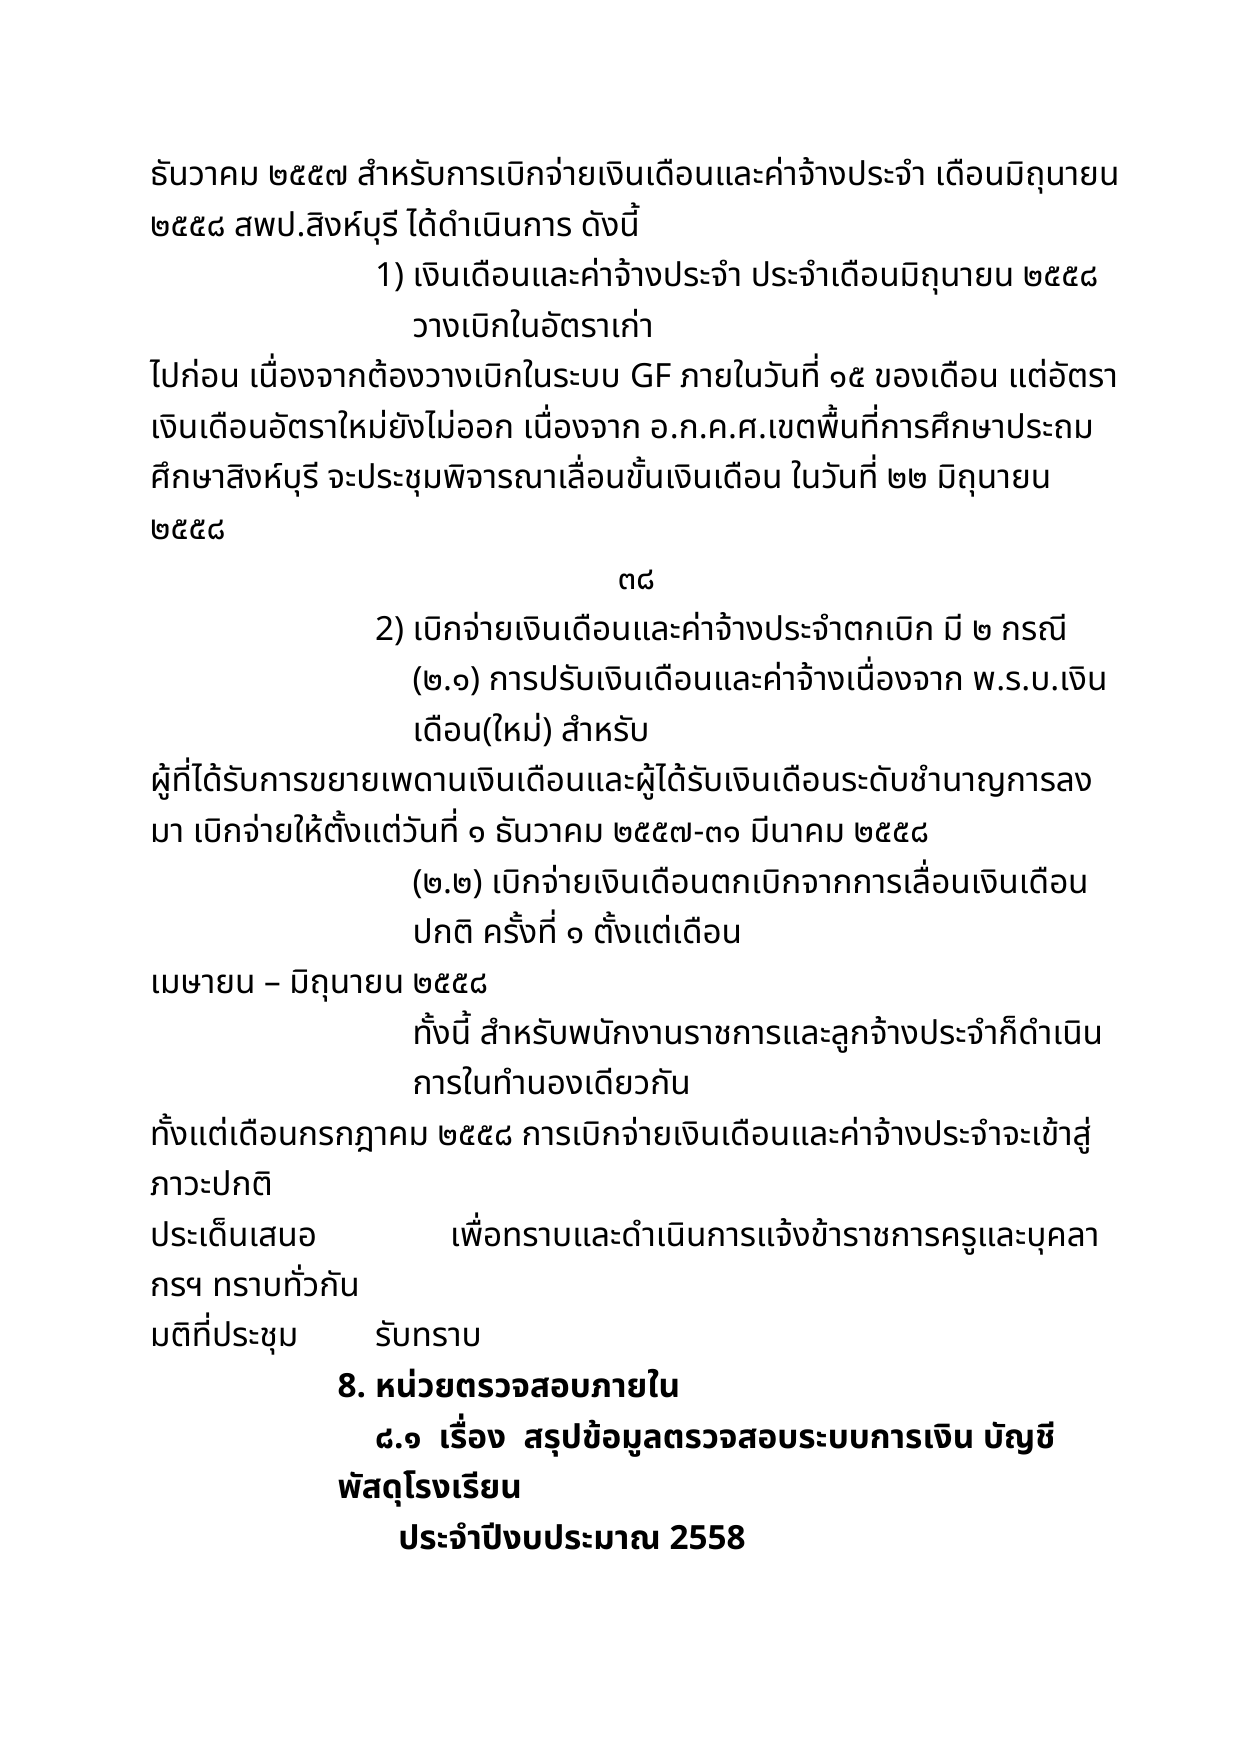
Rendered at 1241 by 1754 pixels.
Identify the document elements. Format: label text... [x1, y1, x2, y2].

text ไปก่อน เนื่องจากต้องวางเบิกในระบบ GF ภายในวันที่ ๑๕ ของเดือน แต่อัตราเงินเดือนอัตราใหม่ยังไม่ออก เนื่องจาก อ.ก.ค.ศ.เขตพื้นที่การศึกษาประถมศึกษาสิงห์บุรี จะประชุมพิจารณาเลื่อนขั้นเงินเดือน ในวันที่ ๒๒ มิถุนายน ๒๕๕๘ [150, 352, 1122, 554]
list เงินเดือนและค่าจ้างประจำ ประจำเดือนมิถุนายน ๒๕๕๘ วางเบิกในอัตราเก่า [375, 251, 1122, 352]
text เมษายน – มิถุนายน ๒๕๕๘ [150, 958, 1122, 1009]
list หน่วยตรวจสอบภายใน [337, 1362, 1122, 1412]
text ผู้ที่ได้รับการขยายเพดานเงินเดือนและผู้ได้รับเงินเดือนระดับชำนาญการลงมา เบิกจ่ายให้ตั้งแต่วันที่ ๑ ธันวาคม ๒๕๕๗-๓๑ มีนาคม ๒๕๕๘ [150, 756, 1122, 857]
list (๒.๑) การปรับเงินเดือนและค่าจ้างเนื่องจาก พ.ร.บ.เงินเดือน(ใหม่) สำหรับ [412, 655, 1122, 756]
text มติที่ประชุม รับทราบ [150, 1311, 1122, 1362]
text ๘.๑ เรื่อง สรุปข้อมูลตรวจสอบระบบการเงิน บัญชี พัสดุโรงเรียน [337, 1412, 1122, 1513]
text ประเด็นเสนอ เพื่อทราบและดำเนินการแจ้งข้าราชการครูและบุคลากรฯ ทราบทั่วกัน [150, 1211, 1122, 1311]
text ทั้งแต่เดือนกรกฎาคม ๒๕๕๘ การเบิกจ่ายเงินเดือนและค่าจ้างประจำจะเข้าสู่ภาวะปกติ [150, 1110, 1122, 1211]
list (๒.๒) เบิกจ่ายเงินเดือนตกเบิกจากการเลื่อนเงินเดือนปกติ ครั้งที่ ๑ ตั้งแต่เดือน [412, 857, 1122, 958]
text ประจำปีงบประมาณ 2558 [337, 1513, 1122, 1564]
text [150, 150, 1122, 251]
list เบิกจ่ายเงินเดือนและค่าจ้างประจำตกเบิก มี ๒ กรณี [375, 604, 1122, 655]
text ๓๘ [150, 554, 1122, 604]
list ทั้งนี้ สำหรับพนักงานราชการและลูกจ้างประจำก็ดำเนินการในทำนองเดียวกัน [412, 1009, 1122, 1110]
